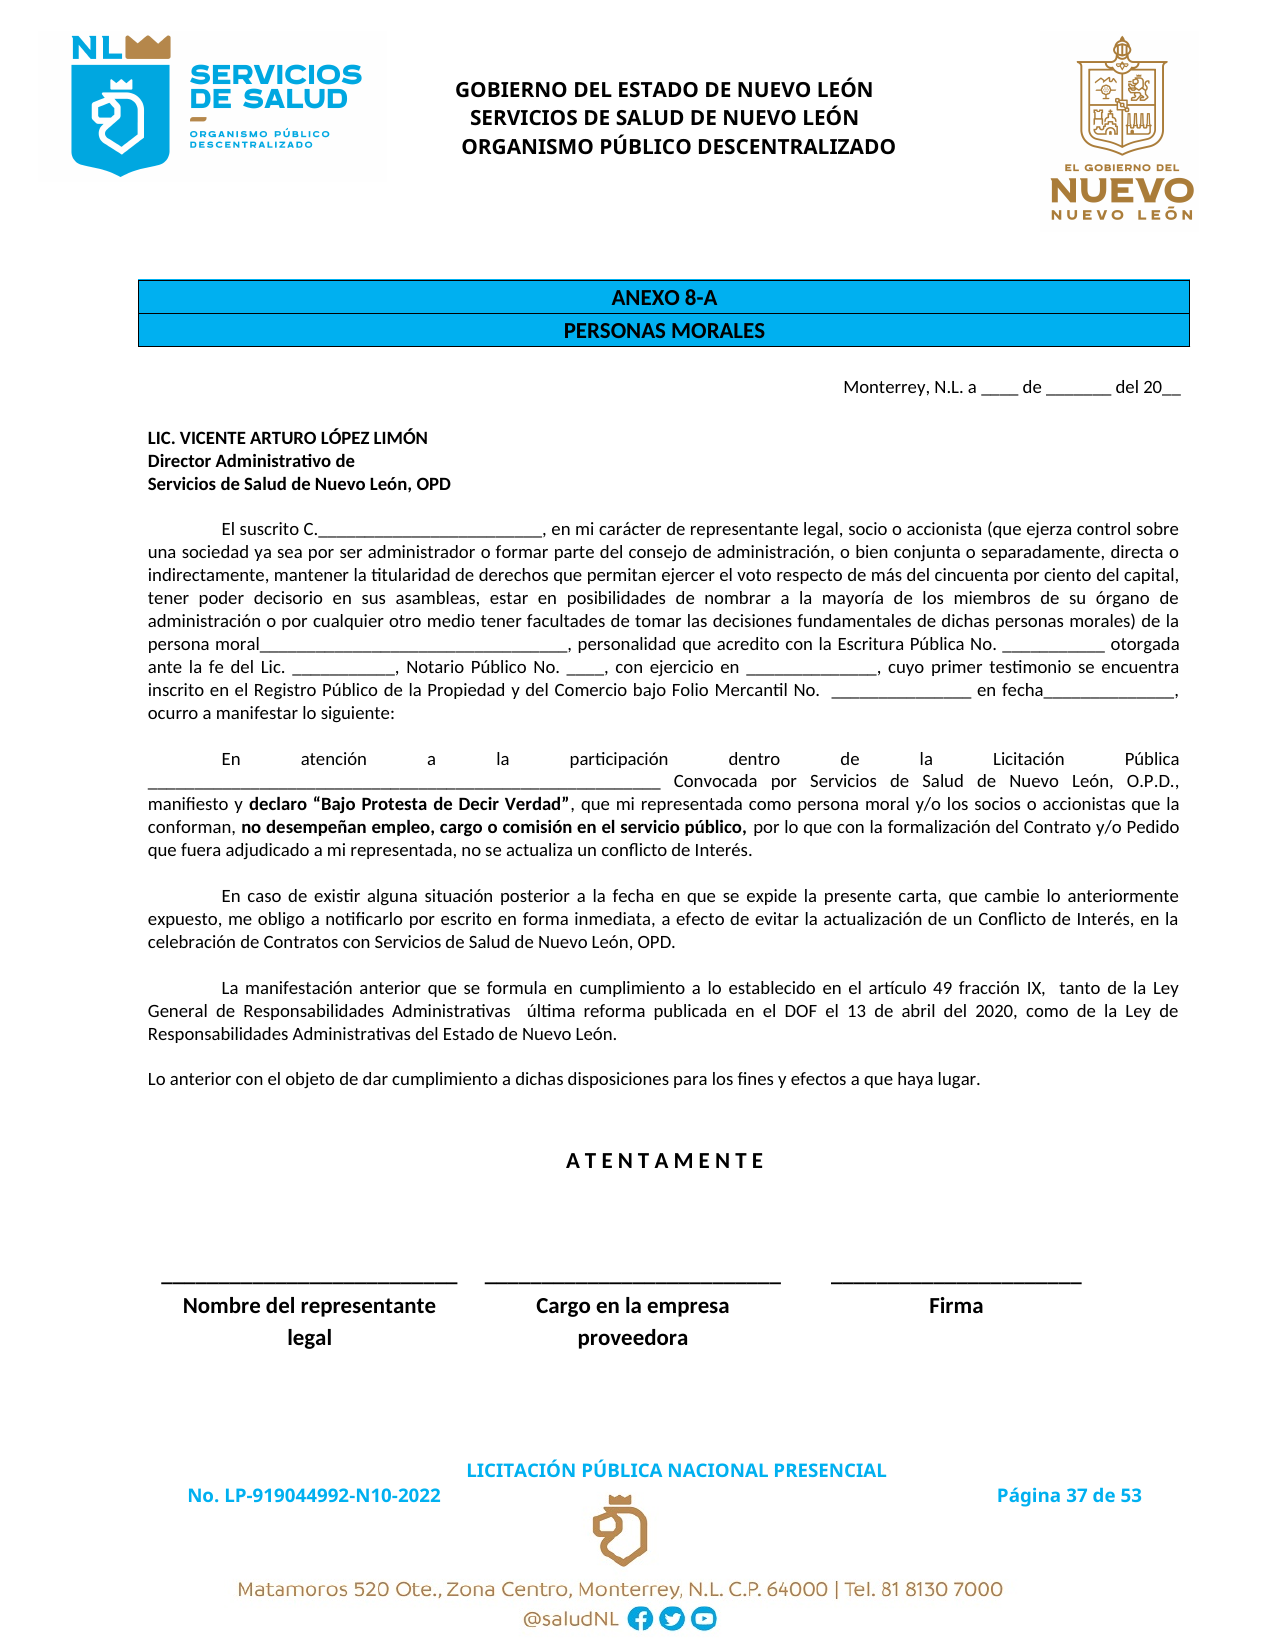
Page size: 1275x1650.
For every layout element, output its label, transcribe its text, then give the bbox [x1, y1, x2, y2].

text Servicios de Salud de Nuevo León, OPD [148, 472, 1181, 495]
table_header __________________________ Cargo en la empresa proveedora [471, 1259, 794, 1355]
picture [0, 1477, 1254, 1646]
text A T E N T A M E N T E [148, 1147, 1181, 1174]
text La manifestación anterior que se formula en cumplimiento a lo establecido en el artículo 49 fracción IX, tanto de la Ley General de Responsabilidades Administrativas última reforma publicada en el DOF el 13 de abril del 2020, como de la Ley de Responsabilidades Administrativas del Estado de Nuevo León. [148, 976, 1181, 1045]
text En caso de existir alguna situación posterior a la fecha en que se expide la presente carta, que cambie lo anteriormente expuesto, me obligo a notificarlo por escrito en forma inmediata, a efecto de evitar la actualización de un Conflicto de Interés, en la celebración de Contratos con Servicios de Salud de Nuevo León, OPD. [148, 884, 1181, 953]
text Director Administrativo de [148, 449, 1181, 472]
table_header ______________________ Firma [795, 1259, 1118, 1355]
text En atención a la participación dentro de la Licitación Pública _______________________________________________________ Convocada por Servicios de Salud de Nuevo León, O.P.D., manifiesto y declaro “Bajo Protesta de Decir Verdad”, que mi representada como persona moral y/o los socios o accionistas que la conforman, no desempeñan empleo, cargo o comisión en el servicio público, por lo que con la formalización del Contrato y/o Pedido que fuera adjudicado a mi representada, no se actualiza un conflicto de Interés. [148, 747, 1181, 861]
picture [1039, 31, 1200, 232]
table_header __________________________ Nombre del representante legal [148, 1259, 471, 1355]
text Lo anterior con el objeto de dar cumplimiento a dichas disposiciones para los fines y efectos a que haya lugar. [148, 1068, 1181, 1091]
text LIC. VICENTE ARTURO LÓPEZ LIMÓN [148, 426, 1181, 449]
text Monterrey, N.L. a ____ de _______ del 20__ [148, 375, 1181, 398]
picture [38, 31, 388, 182]
text ANEXO 8-A [139, 281, 1189, 313]
text PERSONAS MORALES [139, 314, 1189, 346]
text El suscrito C.________________________, en mi carácter de representante legal, socio o accionista (que ejerza control sobre una sociedad ya sea por ser administrador o formar parte del consejo de administración, o bien conjunta o separadamente, directa o indirectamente, mantener la titularidad de derechos que permitan ejercer el voto respecto de más del cincuenta por ciento del capital, tener poder decisorio en sus asambleas, estar en posibilidades de nombrar a la mayoría de los miembros de su órgano de administración o por cualquier otro medio tener facultades de tomar las decisiones fundamentales de dichas personas morales) de la persona moral_________________________________, personalidad que acredito con la Escritura Pública No. ___________ otorgada ante la fe del Lic. ___________, Notario Público No. ____, con ejercicio en ______________, cuyo primer testimonio se encuentra inscrito en el Registro Público de la Propiedad y del Comercio bajo Folio Mercantil No. _______________ en fecha______________, ocurro a manifestar lo siguiente: [148, 518, 1181, 724]
